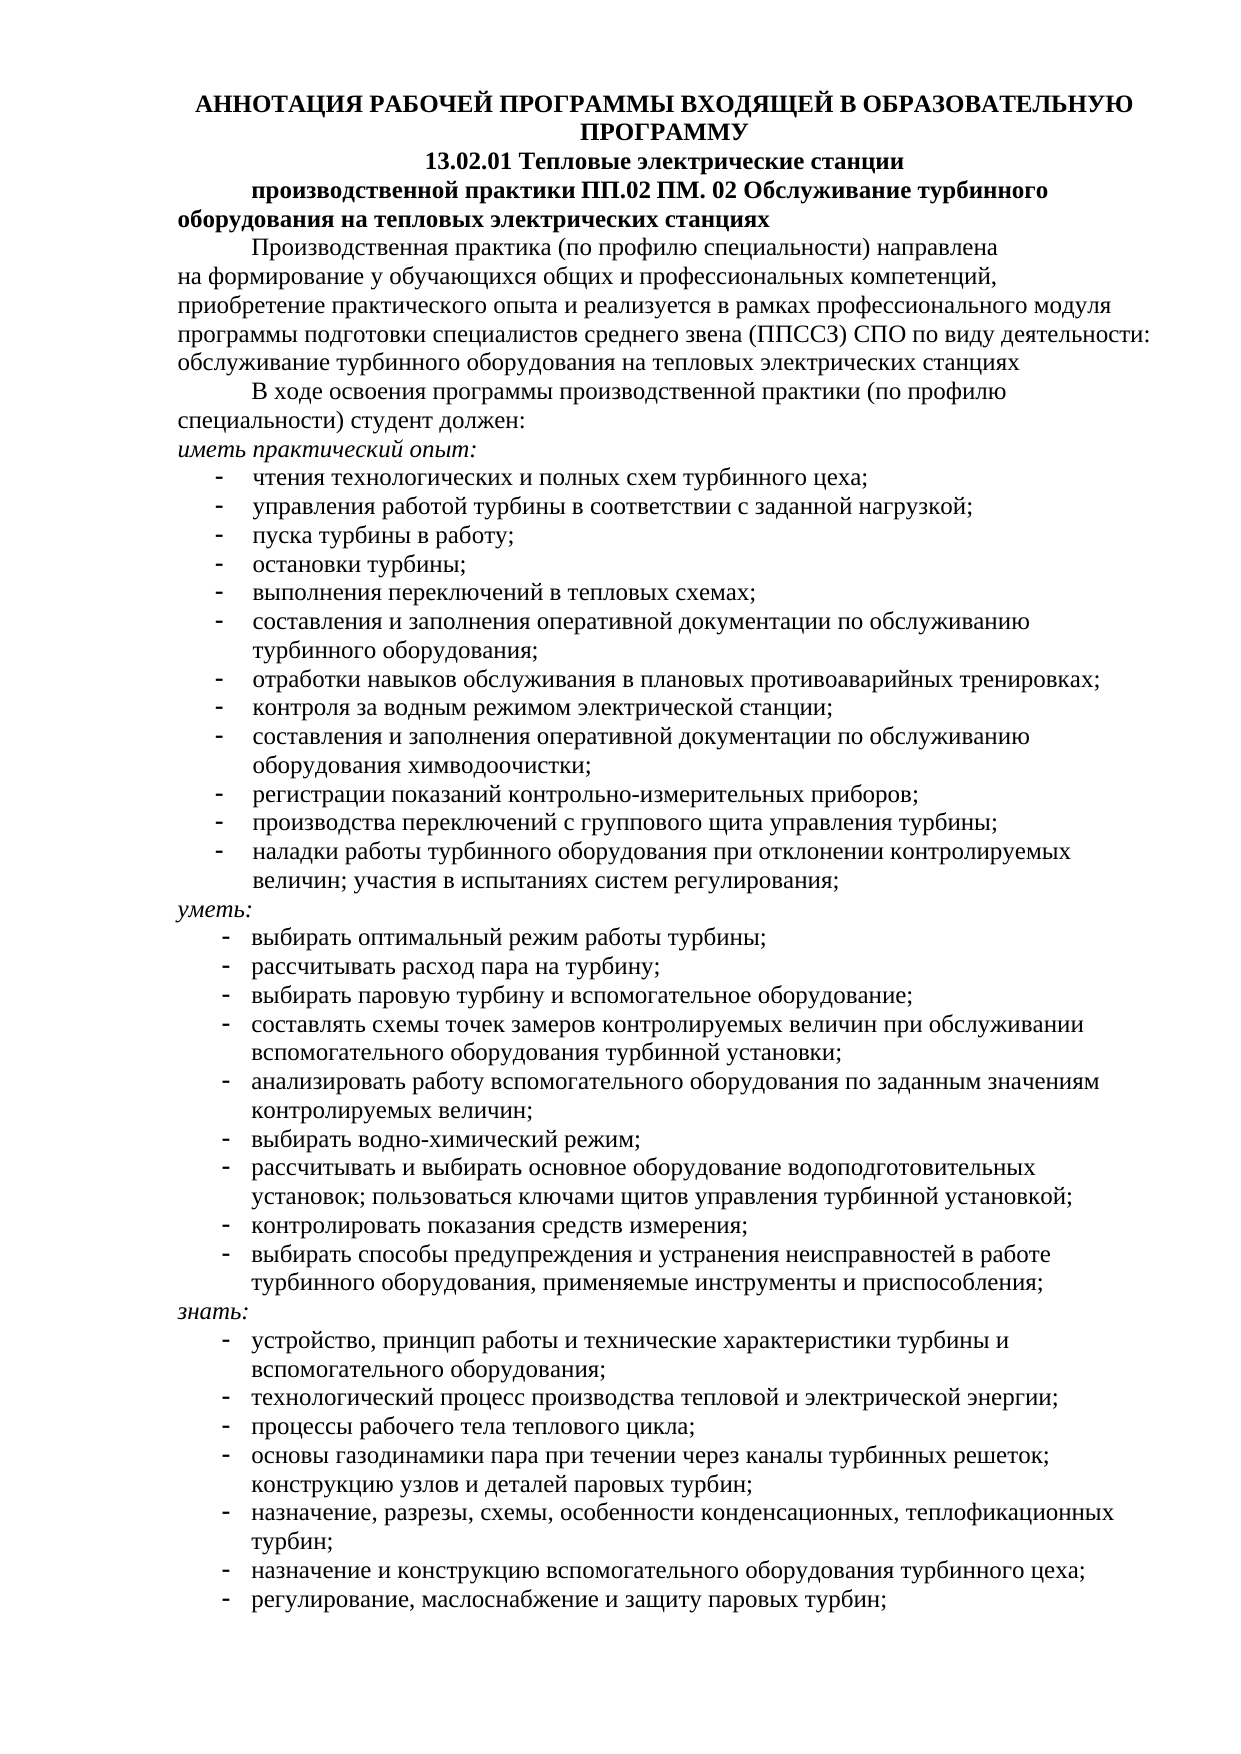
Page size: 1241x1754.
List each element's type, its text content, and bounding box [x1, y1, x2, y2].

text АННОТАЦИЯ РАБОЧЕЙ ПРОГРАММЫ ВХОДЯЩЕЙ В ОБРАЗОВАТЕЛЬНУЮ ПРОГРАММУ [177, 89, 1152, 146]
list основы газодинамики пара при течении через каналы турбинных решеток; конструкцию узлов и деталей паровых турбин; [222, 1440, 1152, 1497]
text на формирование у обучающихся общих и профессиональных компетенций, [177, 261, 1152, 290]
list устройство, принцип работы и технические характеристики турбины и вспомогательного оборудования; [222, 1325, 1152, 1382]
list отработки навыков обслуживания в плановых противоаварийных тренировках; [215, 664, 1152, 692]
list процессы рабочего тела теплового цикла; [222, 1411, 1152, 1440]
list выполнения переключений в тепловых схемах; [215, 577, 1152, 606]
list пуска турбины в работу; [215, 520, 1152, 549]
list составления и заполнения оперативной документации по обслуживанию турбинного оборудования; [215, 606, 1152, 664]
list рассчитывать расход пара на турбину; [222, 951, 1152, 980]
list регулирование, маслоснабжение и защиту паровых турбин; [222, 1584, 1152, 1612]
list составления и заполнения оперативной документации по обслуживанию оборудования химводоочистки; [215, 721, 1152, 779]
list технологический процесс производства тепловой и электрической энергии; [222, 1382, 1152, 1411]
list чтения технологических и полных схем турбинного цеха; [215, 462, 1152, 491]
list управления работой турбины в соответствии с заданной нагрузкой; [215, 491, 1152, 520]
list контроля за водным режимом электрической станции; [215, 692, 1152, 721]
text В ходе освоения программы производственной практики (по профилю специальности) студент должен: [177, 376, 1152, 434]
list остановки турбины; [215, 549, 1152, 577]
text приобретение практического опыта и реализуется в рамках профессионального модуля программы подготовки специалистов среднего звена (ППССЗ) СПО по виду деятельности: обслуживание турбинного оборудования на тепловых электрических станциях [177, 290, 1152, 376]
list выбирать водно-химический режим; [222, 1124, 1152, 1152]
list производства переключений с группового щита управления турбины; [215, 807, 1152, 836]
list рассчитывать и выбирать основное оборудование водоподготовительных установок; пользоваться ключами щитов управления турбинной установкой; [222, 1152, 1152, 1210]
text Производственная практика (по профилю специальности) направлена [177, 232, 1152, 261]
list регистрации показаний контрольно-измерительных приборов; [215, 779, 1152, 807]
text знать: [177, 1296, 1152, 1325]
text иметь практический опыт: [177, 434, 1152, 462]
text 13.02.01 Тепловые электрические станции [177, 146, 1152, 175]
text производственной практики ПП.02 ПМ. 02 Обслуживание турбинного оборудования на тепловых электрических станциях [177, 175, 1152, 232]
list анализировать работу вспомогательного оборудования по заданным значениям контролируемых величин; [222, 1066, 1152, 1124]
list назначение, разрезы, схемы, особенности конденсационных, теплофикационных турбин; [222, 1497, 1152, 1555]
list наладки работы турбинного оборудования при отклонении контролируемых величин; участия в испытаниях систем регулирования; [215, 836, 1152, 894]
list контролировать показания средств измерения; [222, 1210, 1152, 1239]
list выбирать способы предупреждения и устранения неисправностей в работе турбинного оборудования, применяемые инструменты и приспособления; [222, 1239, 1152, 1296]
list выбирать паровую турбину и вспомогательное оборудование; [222, 980, 1152, 1009]
list назначение и конструкцию вспомогательного оборудования турбинного цеха; [222, 1555, 1152, 1584]
list выбирать оптимальный режим работы турбины; [222, 922, 1152, 951]
list составлять схемы точек замеров контролируемых величин при обслуживании вспомогательного оборудования турбинной установки; [222, 1009, 1152, 1066]
text уметь: [177, 894, 1152, 922]
